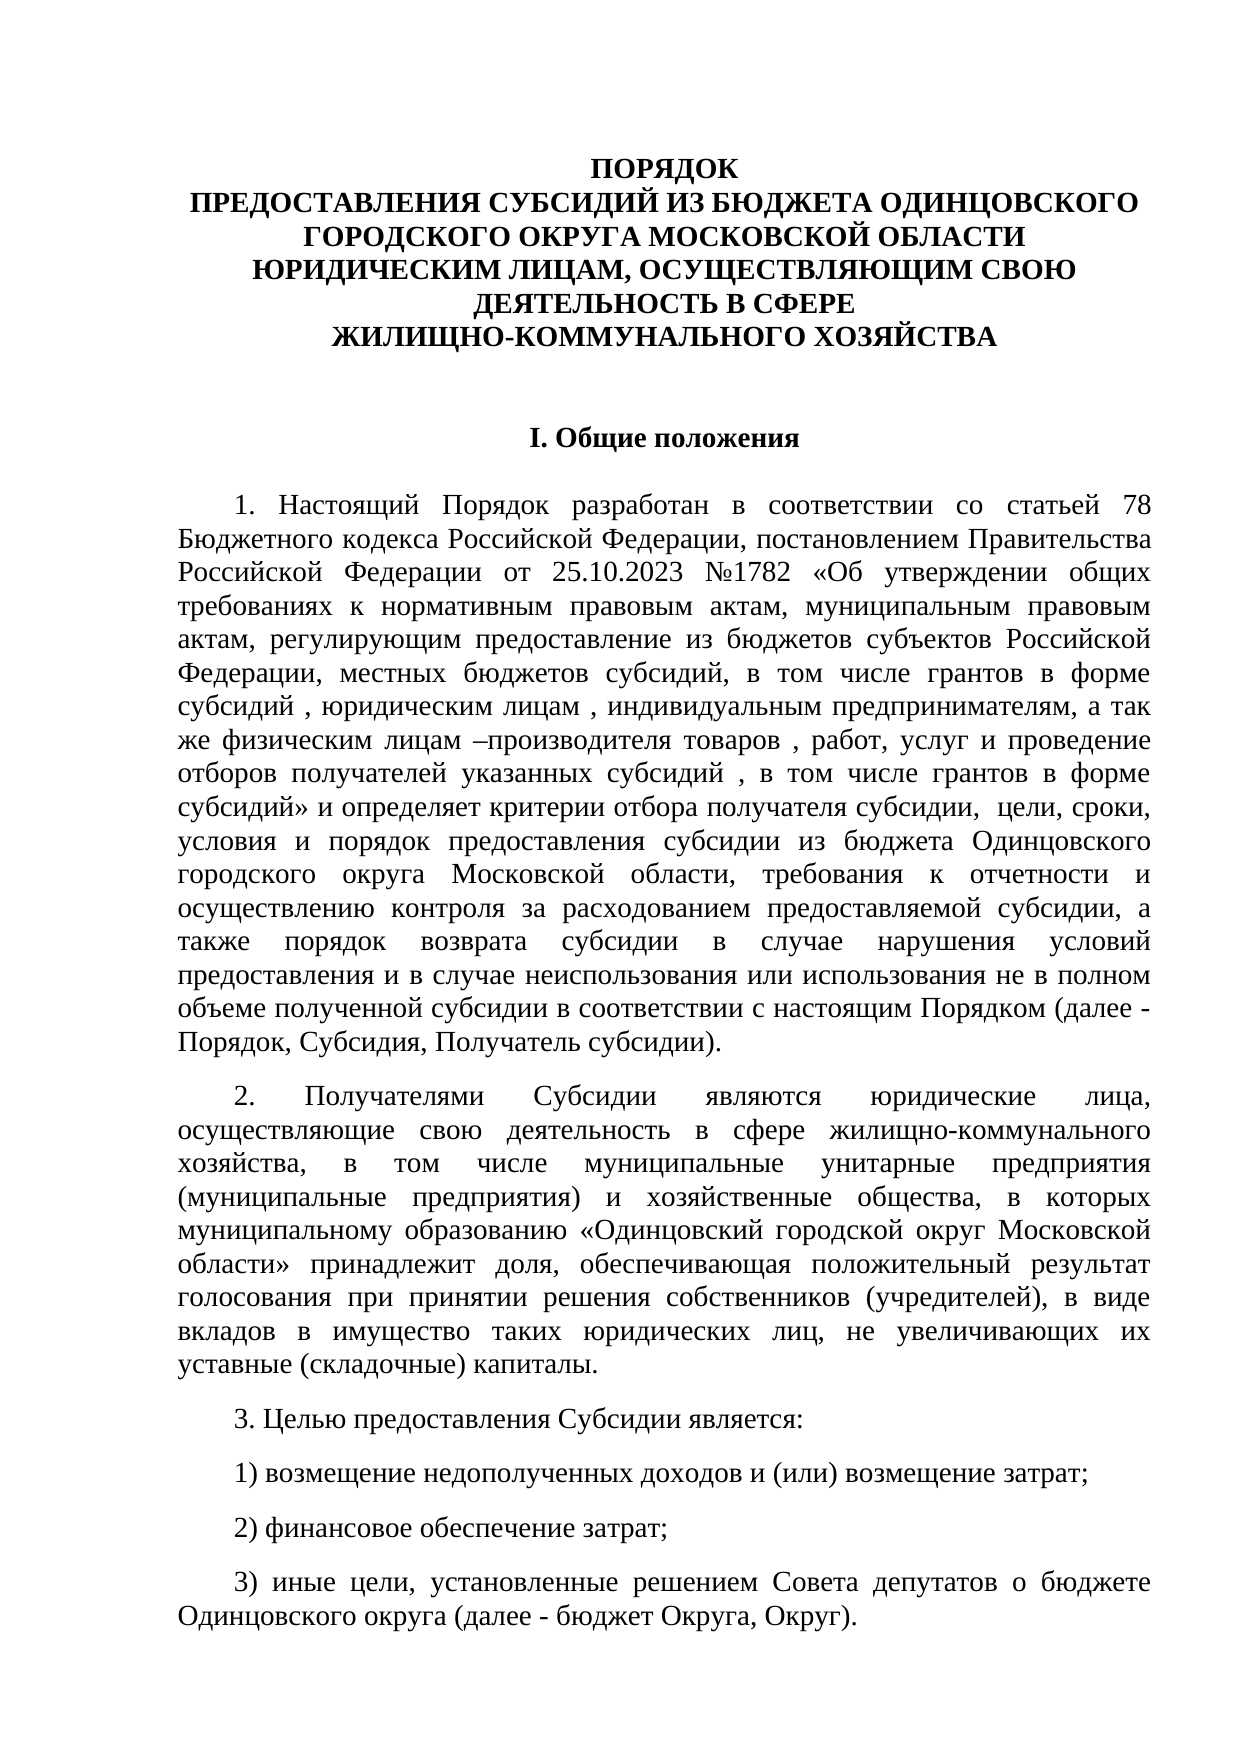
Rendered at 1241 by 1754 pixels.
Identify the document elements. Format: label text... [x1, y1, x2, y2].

text 2) финансовое обеспечение затрат; [177, 1510, 1152, 1543]
text 2. Получателями Субсидии являются юридические лица, осуществляющие свою деятельность в сфере жилищно-коммунального хозяйства, в том числе муниципальные унитарные предприятия (муниципальные предприятия) и хозяйственные общества, в которых муниципальному образованию «Одинцовский городской округ Московской области» принадлежит доля, обеспечивающая положительный результат голосования при принятии решения собственников (учредителей), в виде вкладов в имущество таких юридических лиц, не увеличивающих их уставные (складочные) капиталы. [177, 1078, 1152, 1380]
text 3) иные цели, установленные решением Совета депутатов о бюджете Одинцовского округа (далее - бюджет Округа, Округ). [177, 1564, 1152, 1631]
title ПРЕДОСТАВЛЕНИЯ СУБСИДИЙ ИЗ БЮДЖЕТА ОДИНЦОВСКОГО ГОРОДСКОГО ОКРУГА МОСКОВСКОЙ ОБЛАСТИ ЮРИДИЧЕСКИМ ЛИЦАМ, ОСУЩЕСТВЛЯЮЩИМ СВОЮ ДЕЯТЕЛЬНОСТЬ В СФЕРЕ [177, 185, 1152, 319]
text 3. Целью предоставления Субсидии является: [177, 1401, 1152, 1434]
title ЖИЛИЩНО-КОММУНАЛЬНОГО ХОЗЯЙСТВА [177, 319, 1152, 353]
text 1) возмещение недополученных доходов и (или) возмещение затрат; [177, 1455, 1152, 1489]
title I. Общие положения [177, 420, 1152, 454]
title ПОРЯДОК [177, 152, 1152, 185]
text 1. Настоящий Порядок разработан в соответствии со статьей 78 Бюджетного кодекса Российской Федерации, постановлением Правительства Российской Федерации от 25.10.2023 №1782 «Об утверждении общих требованиях к нормативным правовым актам, муниципальным правовым актам, регулирующим предоставление из бюджетов субъектов Российской Федерации, местных бюджетов субсидий, в том числе грантов в форме субсидий , юридическим лицам , индивидуальным предпринимателям, а так же физическим лицам –производителя товаров , работ, услуг и проведение отборов получателей указанных субсидий , в том числе грантов в форме субсидий» и определяет критерии отбора получателя субсидии, цели, сроки, условия и порядок предоставления субсидии из бюджета Одинцовского городского округа Московской области, требования к отчетности и осуществлению контроля за расходованием предоставляемой субсидии, а также порядок возврата субсидии в случае нарушения условий предоставления и в случае неиспользования или использования не в полном объеме полученной субсидии в соответствии с настоящим Порядком (далее - Порядок, Субсидия, Получатель субсидии). [177, 487, 1152, 1057]
